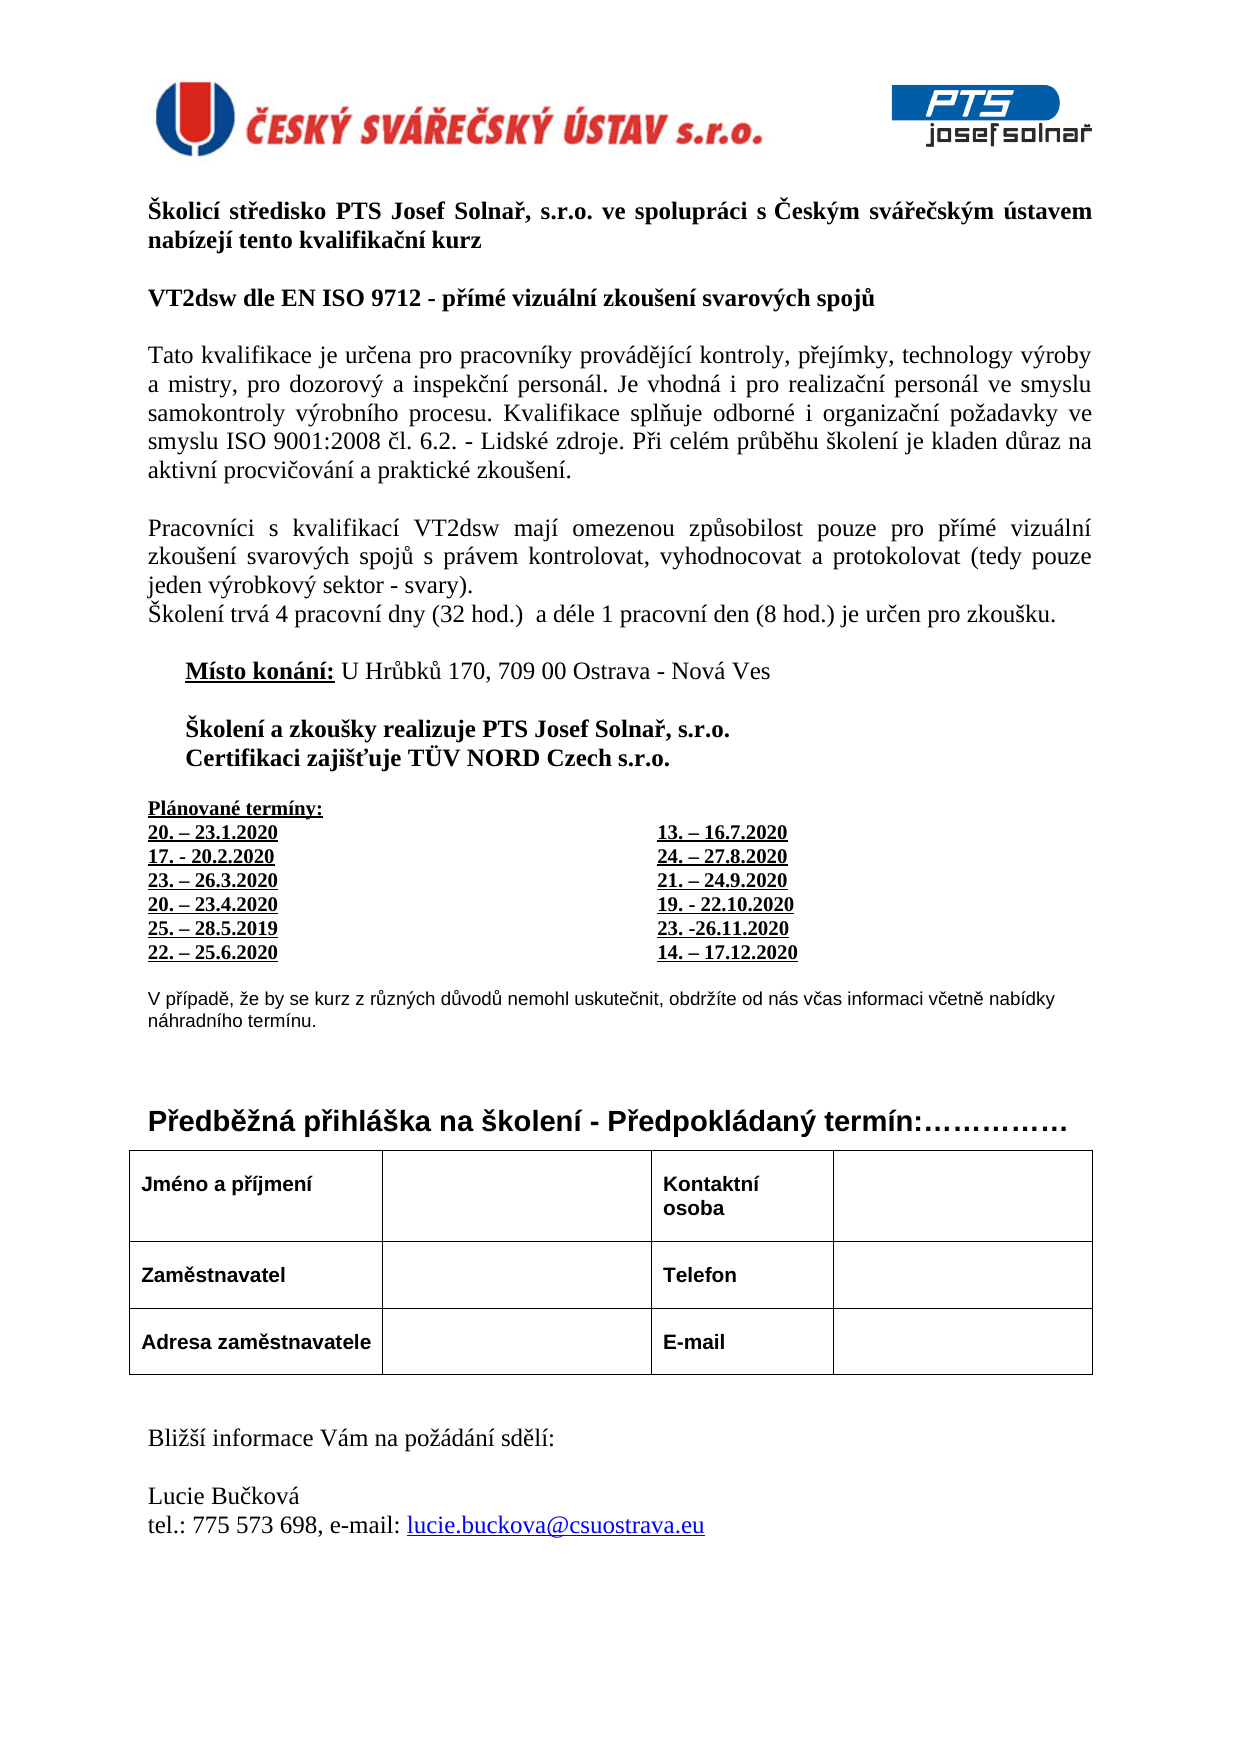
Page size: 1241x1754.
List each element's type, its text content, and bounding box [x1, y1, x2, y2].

text Místo konání: U Hrůbků 170, 709 00 Ostrava - Nová Ves [185, 656, 1093, 685]
text 21. – 24.9.2020 [657, 868, 1093, 892]
text 22. – 25.6.2020 [148, 940, 583, 964]
text 20. – 23.1.2020 [148, 819, 583, 844]
text 17. - 20.2.2020 [148, 844, 583, 868]
text Certifikaci zajišťuje TÜV NORD Czech s.r.o. [185, 743, 1093, 771]
table_header Jméno a příjmení [130, 1151, 382, 1241]
text Tato kvalifikace je určena pro pracovníky provádějící kontroly, přejímky, technology výroby a mistry, pro dozorový a inspekční personál. Je vhodná i pro realizační personál ve smyslu samokontroly výrobního procesu. Kvalifikace splňuje odborné i organizační požadavky ve smyslu ISO 9001:2008 čl. 6.2. - Lidské zdroje. Při celém průběhu školení je kladen důraz na aktivní procvičování a praktické zkoušení. [148, 340, 1093, 484]
text 23. -26.11.2020 [657, 916, 1093, 940]
text 13. – 16.7.2020 [657, 819, 1093, 844]
text Pracovníci s kvalifikací VT2dsw mají omezenou způsobilost pouze pro přímé vizuální zkoušení svarových spojů s právem kontrolovat, vyhodnocovat a protokolovat (tedy pouze jeden výrobkový sektor - svary). [148, 513, 1093, 599]
table_cell E-mail [652, 1309, 833, 1374]
text 19. - 22.10.2020 [657, 892, 1093, 916]
text 23. – 26.3.2020 [148, 868, 583, 892]
text 20. – 23.4.2020 [148, 892, 583, 916]
picture [891, 84, 1093, 147]
text tel.: 775 573 698, e-mail: lucie.buckova@csuostrava.eu [148, 1510, 1093, 1538]
text V případě, že by se kurz z různých důvodů nemohl uskutečnit, obdržíte od nás včas informaci včetně nabídky náhradního termínu. [148, 988, 1093, 1031]
table_cell [834, 1242, 1092, 1308]
picture [147, 73, 773, 168]
text 14. – 17.12.2020 [657, 940, 1093, 964]
text Lucie Bučková [148, 1481, 1093, 1510]
table_cell [834, 1309, 1092, 1374]
text VT2dsw dle EN ISO 9712 - přímé vizuální zkoušení svarových spojů [148, 283, 1093, 311]
text 24. – 27.8.2020 [657, 844, 1093, 868]
title Předběžná přihláška na školení - Předpokládaný termín:…………… [148, 1104, 1093, 1138]
text Plánované termíny: [148, 796, 1093, 819]
table_header [383, 1151, 651, 1241]
table_header [834, 1151, 1092, 1241]
table_cell Telefon [652, 1242, 833, 1308]
table_cell [383, 1242, 651, 1308]
text Školicí středisko PTS Josef Solnař, s.r.o. ve spolupráci s Českým svářečským ústavem nabízejí tento kvalifikační kurz [148, 196, 1093, 254]
text Bližší informace Vám na požádání sdělí: [148, 1423, 1093, 1452]
text 25. – 28.5.2019 [148, 916, 583, 940]
table_cell Adresa zaměstnavatele [130, 1309, 382, 1374]
text Školení trvá 4 pracovní dny (32 hod.) a déle 1 pracovní den (8 hod.) je určen pro zkoušku. [148, 599, 1093, 628]
text Školení a zkoušky realizuje PTS Josef Solnař, s.r.o. [185, 714, 1093, 743]
table_cell [383, 1309, 651, 1374]
table_header Kontaktní osoba [652, 1151, 833, 1241]
table_cell Zaměstnavatel [130, 1242, 382, 1308]
